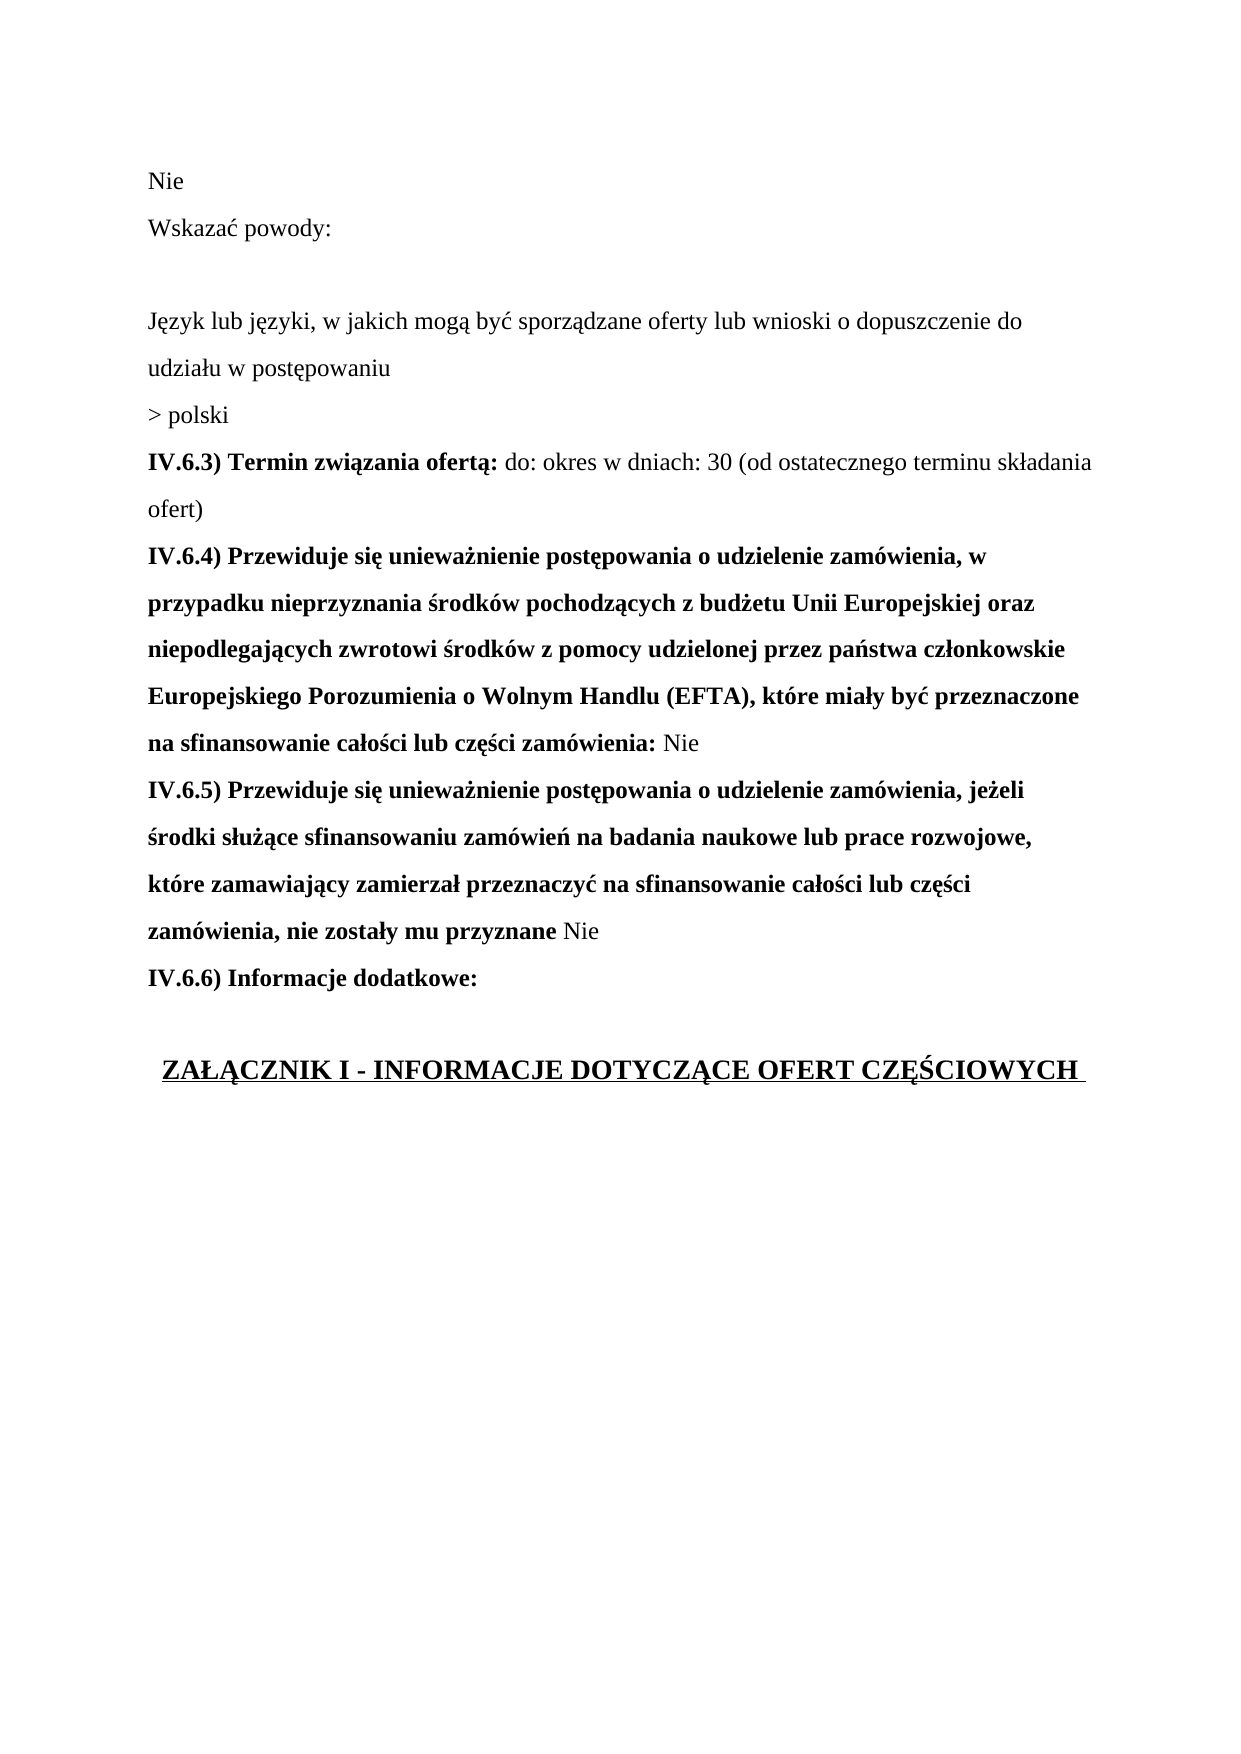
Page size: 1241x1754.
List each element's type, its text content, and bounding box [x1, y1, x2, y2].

text ZAŁĄCZNIK I - INFORMACJE DOTYCZĄCE OFERT CZĘŚCIOWYCH [148, 1038, 1093, 1085]
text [148, 148, 1093, 1038]
